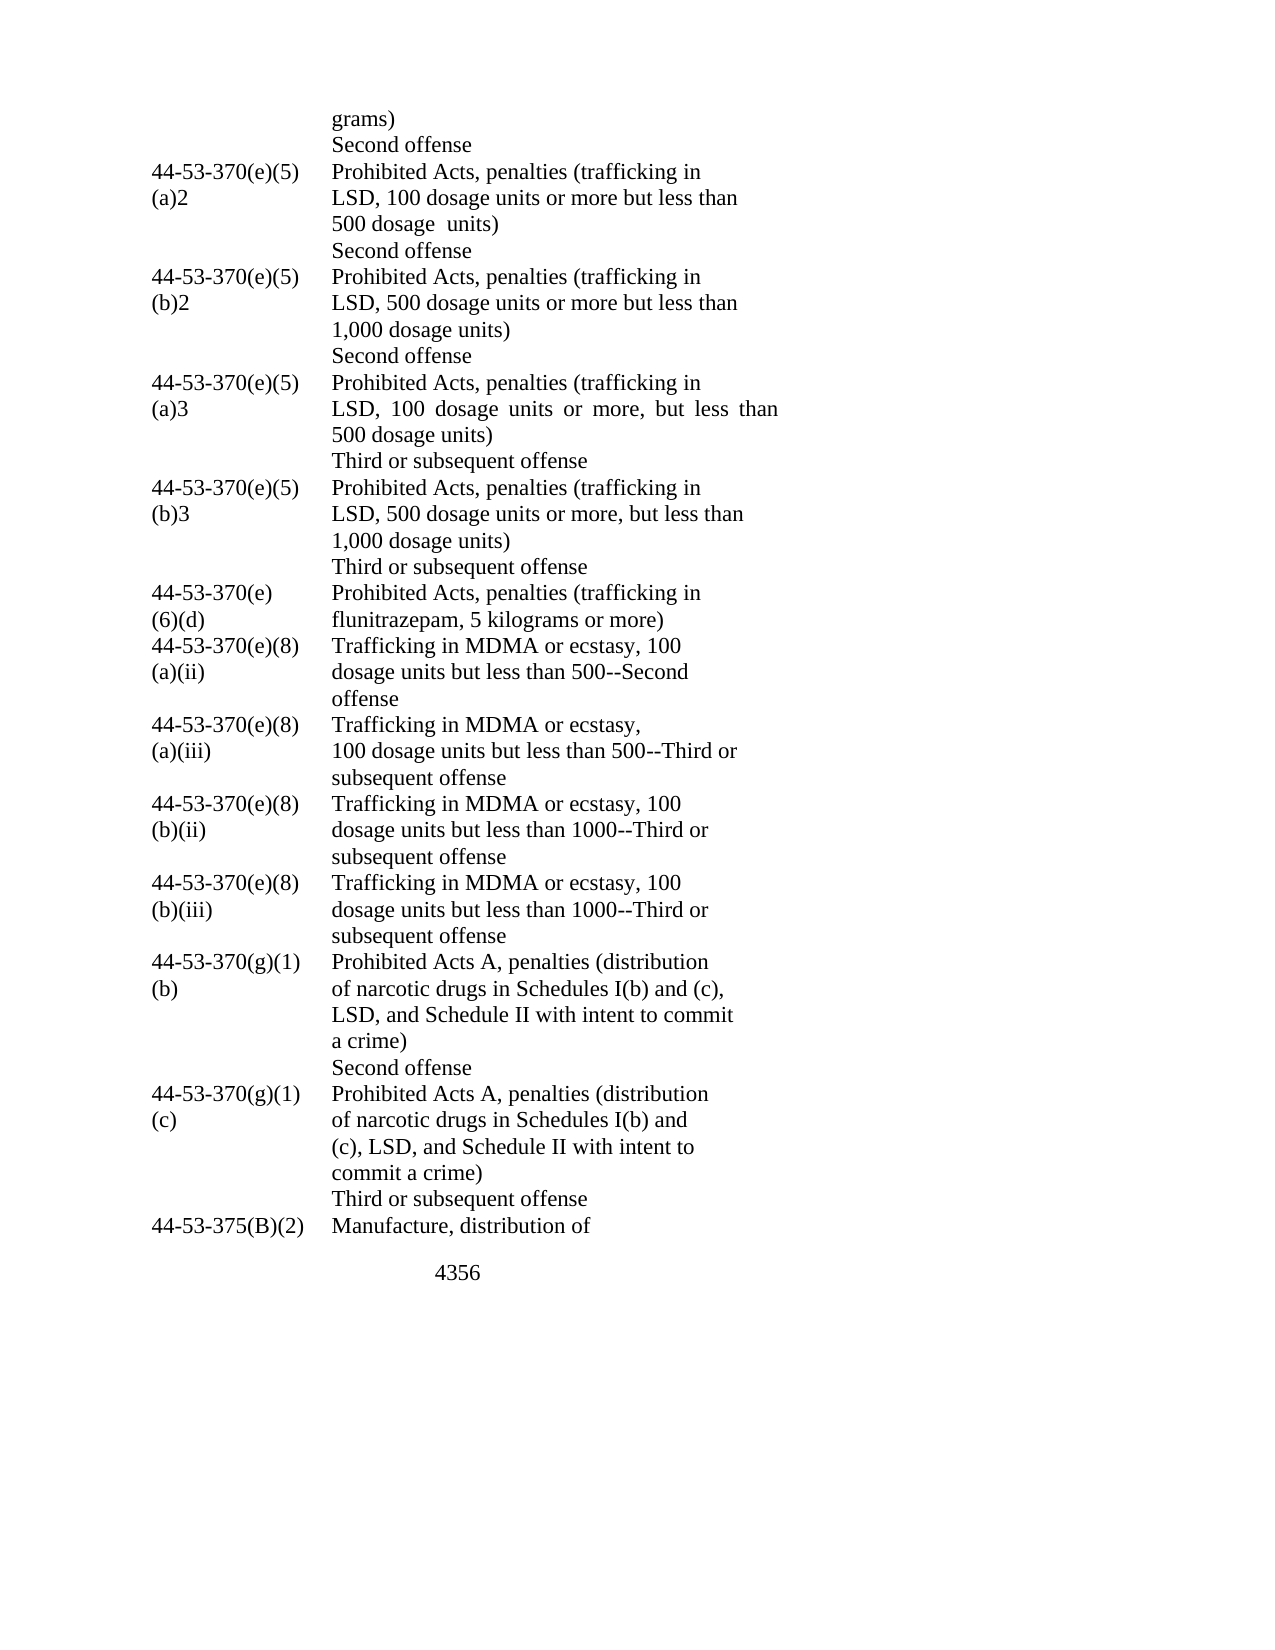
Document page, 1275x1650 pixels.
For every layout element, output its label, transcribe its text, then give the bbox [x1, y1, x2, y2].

text Third or subsequent offense [129, 1186, 789, 1212]
text 44-53-370(e)(8) Trafficking in MDMA or ecstasy, 100 [129, 790, 789, 817]
text 44-53-370(e)(5) Prohibited Acts, penalties (trafficking in [129, 263, 789, 289]
text 500 dosage units) [129, 210, 789, 237]
text Second offense [129, 342, 789, 368]
text Third or subsequent offense [129, 553, 789, 579]
text a crime) [129, 1027, 789, 1054]
text offense [129, 685, 789, 711]
text 44-53-370(e)(8) Trafficking in MDMA or ecstasy, [129, 711, 789, 737]
text Second offense [129, 237, 789, 263]
text subsequent offense [129, 764, 789, 790]
text (c) of narcotic drugs in Schedules I(b) and [129, 1106, 789, 1133]
text (a)(iii) 100 dosage units but less than 500--Third or [129, 737, 789, 764]
text subsequent offense [129, 922, 789, 948]
text subsequent offense [129, 843, 789, 869]
text Third or subsequent offense [129, 448, 789, 474]
text (c), LSD, and Schedule II with intent to [129, 1133, 789, 1159]
text commit a crime) [129, 1159, 789, 1186]
text (b)(ii) dosage units but less than 1000--Third or [129, 817, 789, 843]
text (a)3 LSD, 100 dosage units or more, but less than 500 dosage units) [129, 395, 789, 448]
text 44-53-370(e) Prohibited Acts, penalties (trafficking in [129, 579, 789, 606]
text (b)2 LSD, 500 dosage units or more but less than [129, 289, 789, 316]
text grams) [129, 105, 789, 131]
text 44-53-370(g)(1) Prohibited Acts A, penalties (distribution [129, 1080, 789, 1106]
text 1,000 dosage units) [129, 316, 789, 342]
text (b)3 LSD, 500 dosage units or more, but less than [129, 500, 789, 527]
text (b) of narcotic drugs in Schedules I(b) and (c), [129, 975, 789, 1001]
text (a)2 LSD, 100 dosage units or more but less than [129, 184, 789, 210]
text 44-53-370(e)(5) Prohibited Acts, penalties (trafficking in [129, 368, 789, 395]
text 1,000 dosage units) [129, 527, 789, 553]
text Second offense [129, 1054, 789, 1080]
text 44-53-370(e)(5) Prohibited Acts, penalties (trafficking in [129, 158, 789, 184]
text 44-53-370(g)(1) Prohibited Acts A, penalties (distribution [129, 948, 789, 975]
text 44-53-370(e)(8) Trafficking in MDMA or ecstasy, 100 [129, 632, 789, 658]
text (6)(d) flunitrazepam, 5 kilograms or more) [129, 606, 789, 632]
text 44-53-370(e)(8) Trafficking in MDMA or ecstasy, 100 [129, 869, 789, 896]
text (a)(ii) dosage units but less than 500--Second [129, 658, 789, 685]
text 44-53-370(e)(5) Prohibited Acts, penalties (trafficking in [129, 474, 789, 500]
text LSD, and Schedule II with intent to commit [129, 1001, 789, 1027]
text (b)(iii) dosage units but less than 1000--Third or [129, 896, 789, 922]
text Second offense [129, 131, 789, 158]
text 44-53-375(B)(2) Manufacture, distribution of [129, 1212, 789, 1238]
